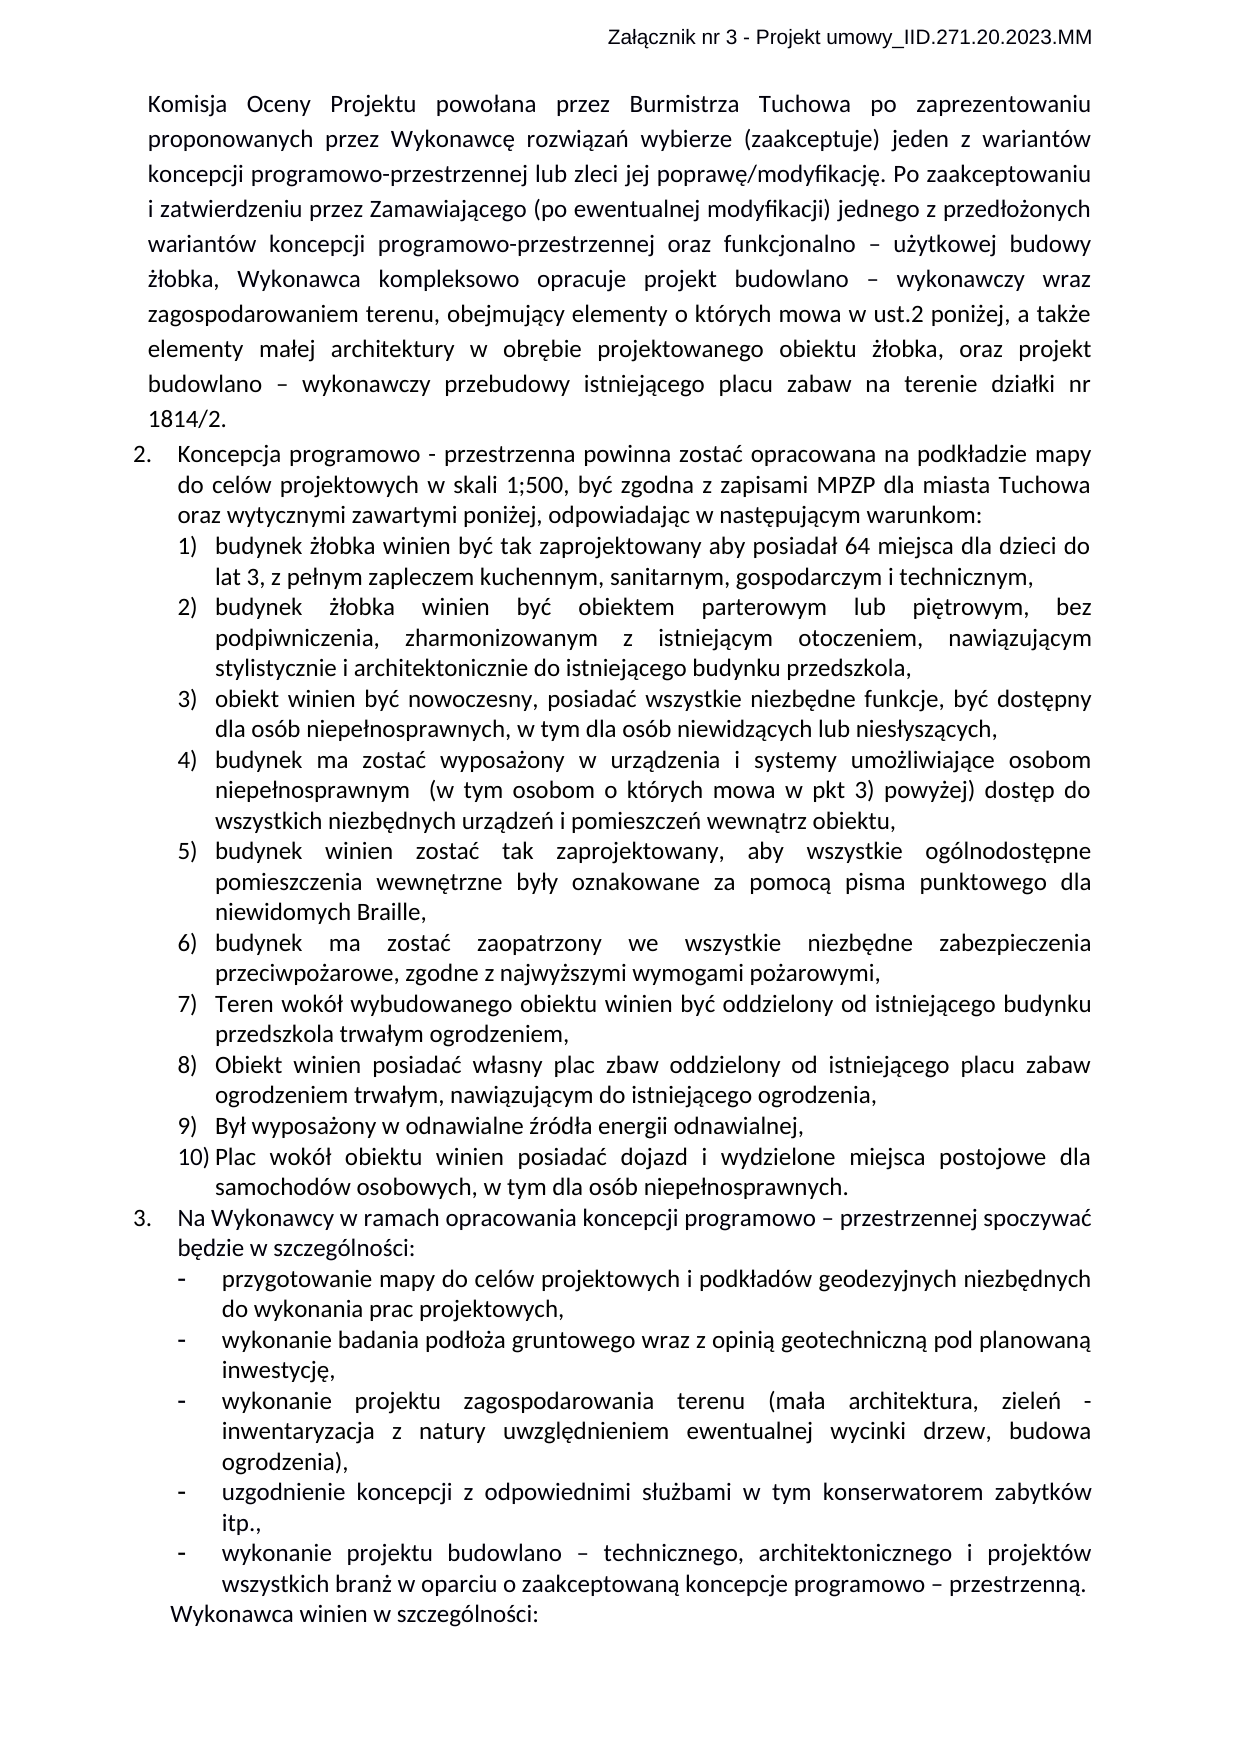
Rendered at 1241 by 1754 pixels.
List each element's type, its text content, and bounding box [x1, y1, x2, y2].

list budynek żłobka winien być tak zaprojektowany aby posiadał 64 miejsca dla dzieci do lat 3, z pełnym zapleczem kuchennym, sanitarnym, gospodarczym i technicznym, [177, 530, 1092, 591]
list Koncepcja programowo - przestrzenna powinna zostać opracowana na podkładzie mapy do celów projektowych w skali 1;500, być zgodna z zapisami MPZP dla miasta Tuchowa oraz wytycznymi zawartymi poniżej, odpowiadając w następującym warunkom: [133, 439, 1092, 530]
list obiekt winien być nowoczesny, posiadać wszystkie niezbędne funkcje, być dostępny dla osób niepełnosprawnych, w tym dla osób niewidzących lub niesłyszących, [177, 683, 1092, 744]
list wykonanie projektu budowlano – technicznego, architektonicznego i projektów wszystkich branż w oparciu o zaakceptowaną koncepcje programowo – przestrzenną. [177, 1537, 1092, 1598]
list Obiekt winien posiadać własny plac zbaw oddzielony od istniejącego placu zabaw ogrodzeniem trwałym, nawiązującym do istniejącego ogrodzenia, [177, 1049, 1092, 1110]
list budynek ma zostać zaopatrzony we wszystkie niezbędne zabezpieczenia przeciwpożarowe, zgodne z najwyższymi wymogami pożarowymi, [177, 927, 1092, 988]
text Komisja Oceny Projektu powołana przez Burmistrza Tuchowa po zaprezentowaniu proponowanych przez Wykonawcę rozwiązań wybierze (zaakceptuje) jeden z wariantów koncepcji programowo-przestrzennej lub zleci jej poprawę/modyfikację. Po zaakceptowaniu i zatwierdzeniu przez Zamawiającego (po ewentualnej modyfikacji) jednego z przedłożonych wariantów koncepcji programowo-przestrzennej oraz funkcjonalno – użytkowej budowy żłobka, Wykonawca kompleksowo opracuje projekt budowlano – wykonawczy wraz zagospodarowaniem terenu, obejmujący elementy o których mowa w ust.2 poniżej, a także elementy małej architektury w obrębie projektowanego obiektu żłobka, oraz projekt budowlano – wykonawczy przebudowy istniejącego placu zabaw na terenie działki nr 1814/2. [148, 89, 1092, 434]
list wykonanie projektu zagospodarowania terenu (mała architektura, zieleń - inwentaryzacja z natury uwzględnieniem ewentualnej wycinki drzew, budowa ogrodzenia), [177, 1385, 1092, 1476]
list budynek winien zostać tak zaprojektowany, aby wszystkie ogólnodostępne pomieszczenia wewnętrzne były oznakowane za pomocą pisma punktowego dla niewidomych Braille, [177, 835, 1092, 927]
list przygotowanie mapy do celów projektowych i podkładów geodezyjnych niezbędnych do wykonania prac projektowych, [177, 1263, 1092, 1324]
list Był wyposażony w odnawialne źródła energii odnawialnej, [177, 1110, 1092, 1141]
list budynek ma zostać wyposażony w urządzenia i systemy umożliwiające osobom niepełnosprawnym (w tym osobom o których mowa w pkt 3) powyżej) dostęp do wszystkich niezbędnych urządzeń i pomieszczeń wewnątrz obiektu, [177, 744, 1092, 835]
list Teren wokół wybudowanego obiektu winien być oddzielony od istniejącego budynku przedszkola trwałym ogrodzeniem, [177, 988, 1092, 1049]
text Wykonawca winien w szczególności: [148, 1598, 1092, 1629]
list Plac wokół obiektu winien posiadać dojazd i wydzielone miejsca postojowe dla samochodów osobowych, w tym dla osób niepełnosprawnych. [177, 1141, 1092, 1202]
list wykonanie badania podłoża gruntowego wraz z opinią geotechniczną pod planowaną inwestycję, [177, 1324, 1092, 1385]
list budynek żłobka winien być obiektem parterowym lub piętrowym, bez podpiwniczenia, zharmonizowanym z istniejącym otoczeniem, nawiązującym stylistycznie i architektonicznie do istniejącego budynku przedszkola, [177, 591, 1092, 683]
list uzgodnienie koncepcji z odpowiednimi służbami w tym konserwatorem zabytków itp., [177, 1476, 1092, 1537]
list Na Wykonawcy w ramach opracowania koncepcji programowo – przestrzennej spoczywać będzie w szczególności: [133, 1202, 1092, 1263]
